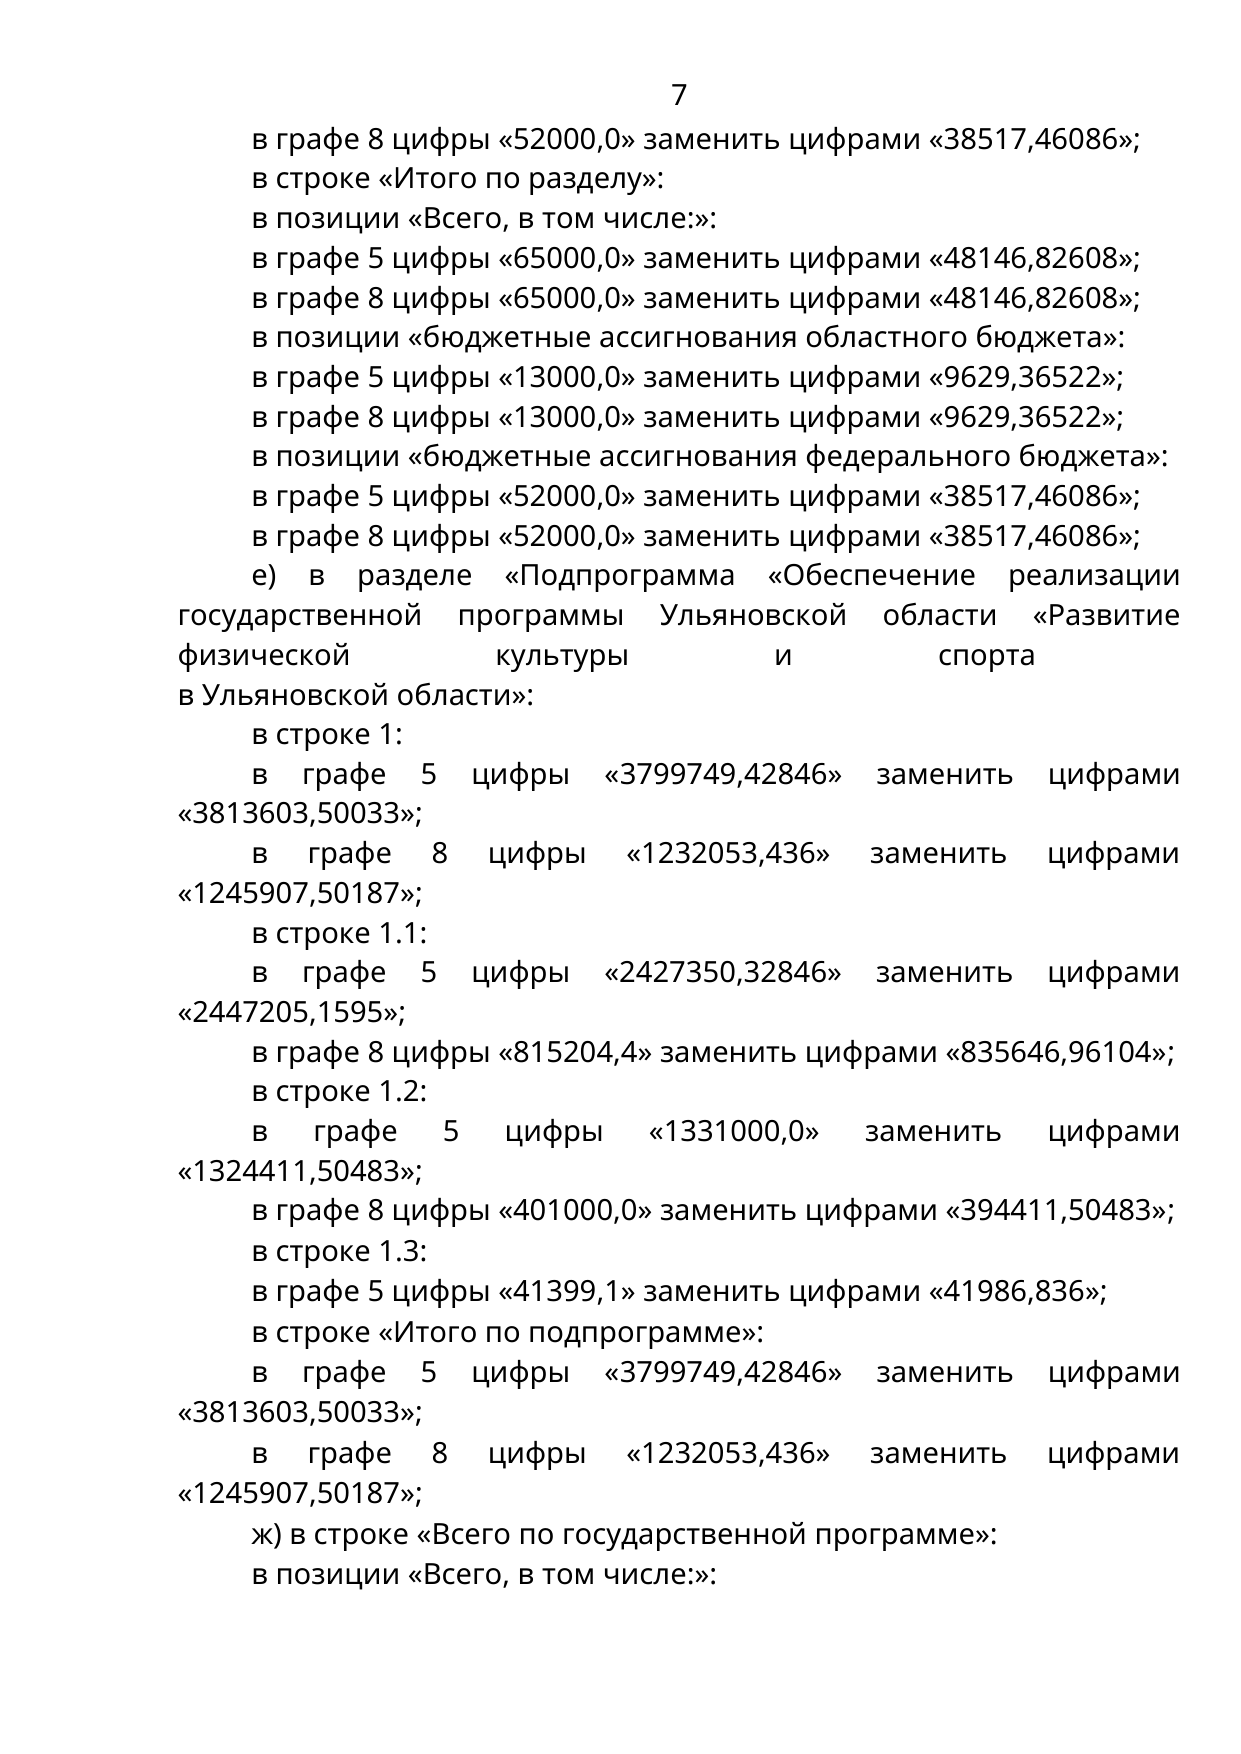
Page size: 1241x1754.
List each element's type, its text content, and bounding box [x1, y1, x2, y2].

text в графе 5 цифры «1331000,0» заменить цифрами «1324411,50483»; [177, 1110, 1181, 1190]
text в позиции «бюджетные ассигнования федерального бюджета»: [177, 436, 1181, 475]
text в строке 1.3: [177, 1230, 1181, 1270]
text в графе 5 цифры «2427350,32846» заменить цифрами «2447205,1595»; [177, 952, 1181, 1031]
text в графе 5 цифры «41399,1» заменить цифрами «41986,836»; [177, 1271, 1181, 1310]
text в строке «Итого по подпрограмме»: [177, 1311, 1181, 1351]
text в графе 5 цифры «65000,0» заменить цифрами «48146,82608»; [177, 237, 1181, 277]
text в графе 5 цифры «3799749,42846» заменить цифрами «3813603,50033»; [177, 1351, 1181, 1431]
text е) в разделе «Подпрограмма «Обеспечение реализации государственной программы Ульяновской области «Развитие физической культуры и спорта в Ульяновской области»: [177, 555, 1181, 713]
text в графе 8 цифры «65000,0» заменить цифрами «48146,82608»; [177, 277, 1181, 317]
text в графе 8 цифры «401000,0» заменить цифрами «394411,50483»; [177, 1190, 1181, 1229]
text в графе 5 цифры «3799749,42846» заменить цифрами «3813603,50033»; [177, 753, 1181, 832]
text в графе 8 цифры «815204,4» заменить цифрами «835646,96104»; [177, 1031, 1181, 1071]
text в графе 8 цифры «1232053,436» заменить цифрами «1245907,50187»; [177, 832, 1181, 912]
text в графе 5 цифры «52000,0» заменить цифрами «38517,46086»; [177, 475, 1181, 515]
text в строке 1.1: [177, 912, 1181, 952]
text в строке 1.2: [177, 1071, 1181, 1110]
text в позиции «бюджетные ассигнования областного бюджета»: [177, 317, 1181, 356]
text в графе 8 цифры «13000,0» заменить цифрами «9629,36522»; [177, 396, 1181, 436]
text в графе 8 цифры «52000,0» заменить цифрами «38517,46086»; [177, 515, 1181, 555]
text в строке 1: [177, 713, 1181, 753]
text в позиции «Всего, в том числе:»: [177, 1553, 1181, 1593]
text ж) в строке «Всего по государственной программе»: [177, 1513, 1181, 1553]
text в графе 5 цифры «13000,0» заменить цифрами «9629,36522»; [177, 356, 1181, 396]
text в позиции «Всего, в том числе:»: [177, 197, 1181, 237]
text в строке «Итого по разделу»: [177, 158, 1181, 197]
text в графе 8 цифры «52000,0» заменить цифрами «38517,46086»; [177, 118, 1181, 158]
text в графе 8 цифры «1232053,436» заменить цифрами «1245907,50187»; [177, 1432, 1181, 1512]
